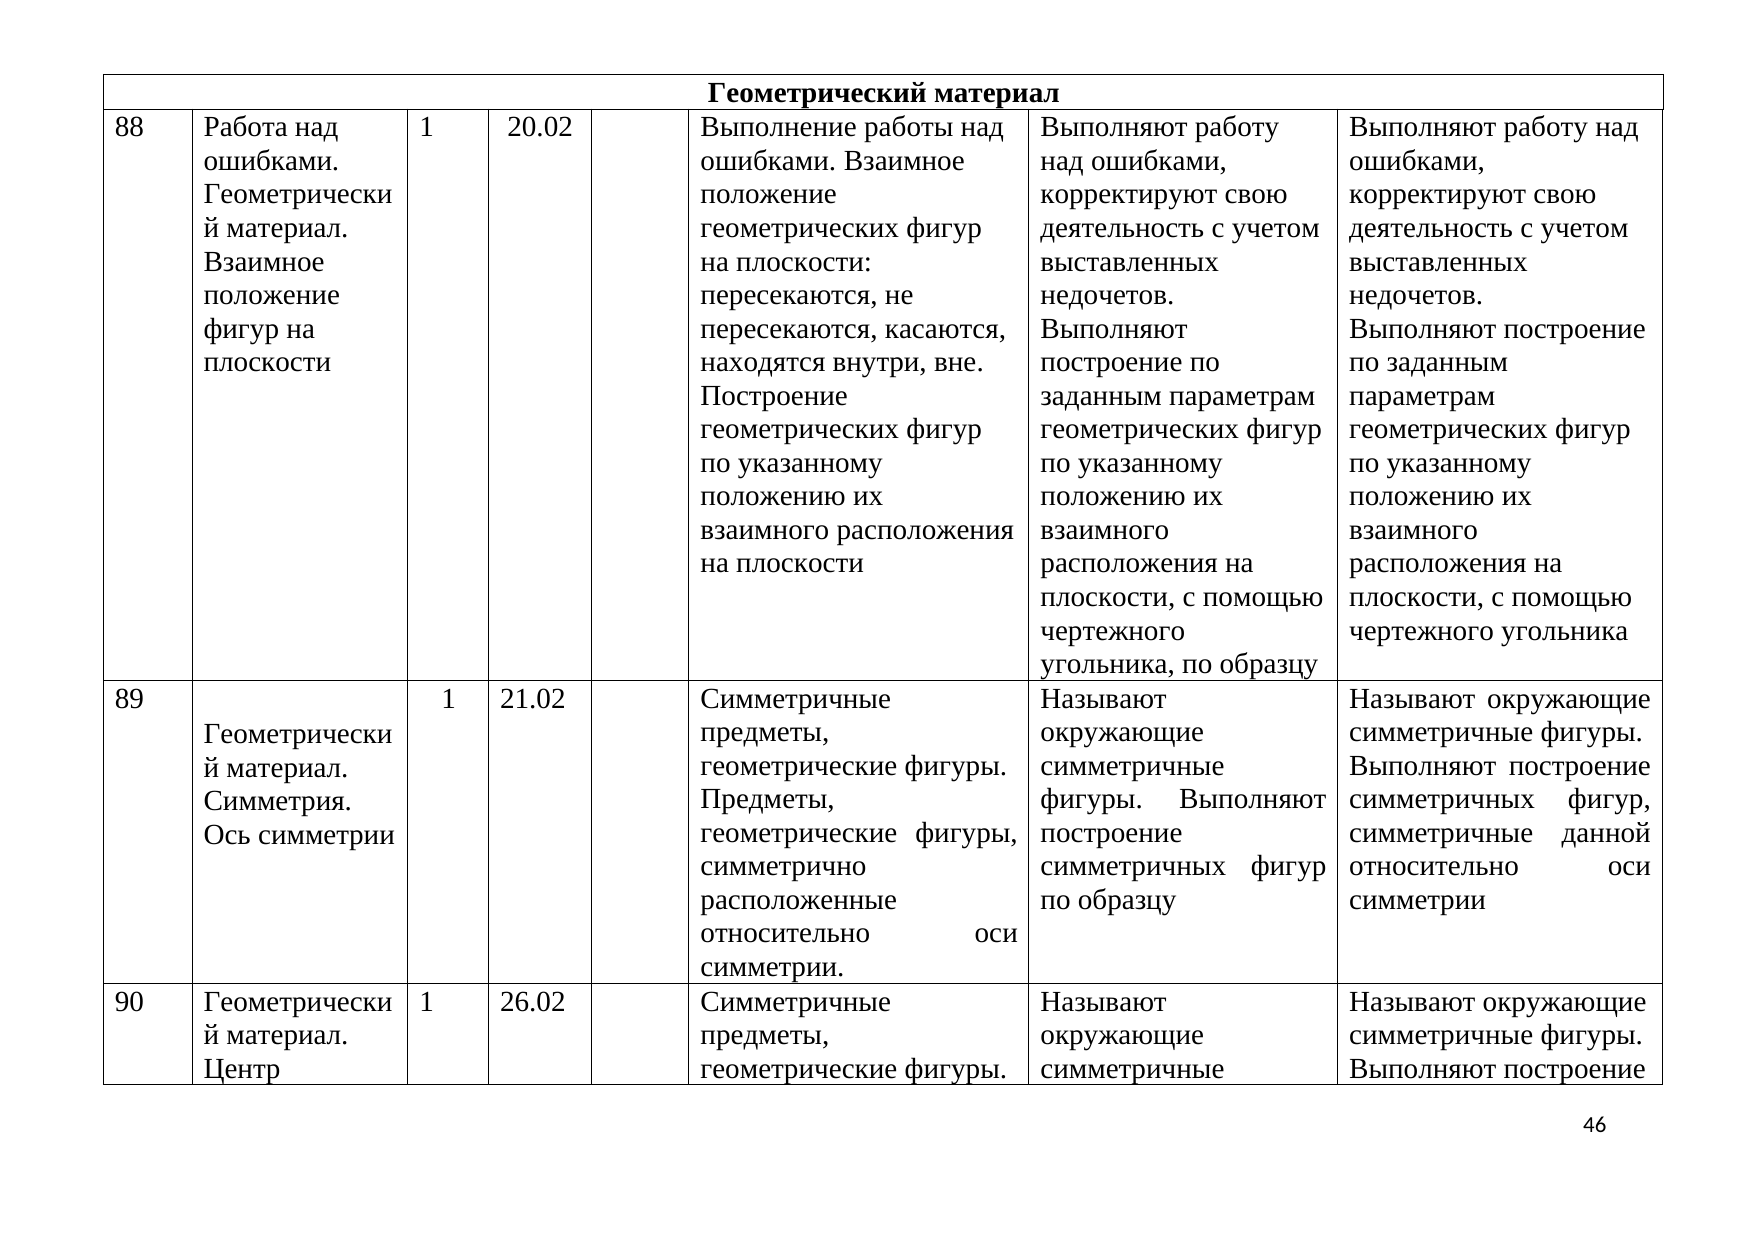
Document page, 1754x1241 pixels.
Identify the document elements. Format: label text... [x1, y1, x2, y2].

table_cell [104, 75, 1663, 108]
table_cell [193, 984, 407, 1084]
table_cell [592, 110, 688, 680]
table_cell 90 [104, 984, 192, 1084]
table_cell 20.02 [489, 110, 591, 680]
table_cell [592, 681, 688, 983]
table_cell Выполнение работы над ошибками. Взаимное положение геометрических фигур на плоскости: пересекаются, не пересекаются, касаются, находятся внутри, вне. Построение геометрических фигур по указанному положению их взаимного расположения на плоскости [689, 110, 1028, 680]
table_cell Называют окружающие симметричные фигуры. Выполняют построение симметричных фигур по образцу [1029, 681, 1337, 983]
table_cell 88 [104, 110, 192, 680]
table_cell 1 [408, 984, 488, 1084]
table_cell Геометрический материал. Симметрия. Ось симметрии [193, 681, 407, 983]
table_cell Работа над ошибками. Геометрический материал. Взаимное положение фигур на плоскости [193, 110, 407, 680]
table_cell 1 [408, 681, 488, 983]
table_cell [1029, 984, 1337, 1084]
table_cell Выполняют работу над ошибками, корректируют свою деятельность с учетом выставленных недочетов. Выполняют построение по заданным параметрам геометрических фигур по указанному положению их взаимного расположения на плоскости, с помощью чертежного угольника [1338, 110, 1662, 680]
table_cell Симметричные предметы, геометрические фигуры. Предметы, геометрические фигуры, симметрично расположенные относительно оси симметрии. [689, 681, 1028, 983]
table_cell 1 [408, 110, 488, 680]
table_cell [592, 984, 688, 1084]
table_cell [1338, 984, 1662, 1084]
table_cell Называют окружающие симметричные фигуры. Выполняют построение симметричных фигур, симметричные данной относительно оси симметрии [1338, 681, 1662, 983]
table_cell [689, 984, 1028, 1084]
table_cell Выполняют работу над ошибками, корректируют свою деятельность с учетом выставленных недочетов. Выполняют построение по заданным параметрам геометрических фигур по указанному положению их взаимного расположения на плоскости, с помощью чертежного угольника, по образцу [1029, 110, 1337, 680]
table_cell 21.02 [489, 681, 591, 983]
table_cell 89 [104, 681, 192, 983]
table_cell 26.02 [489, 984, 591, 1084]
